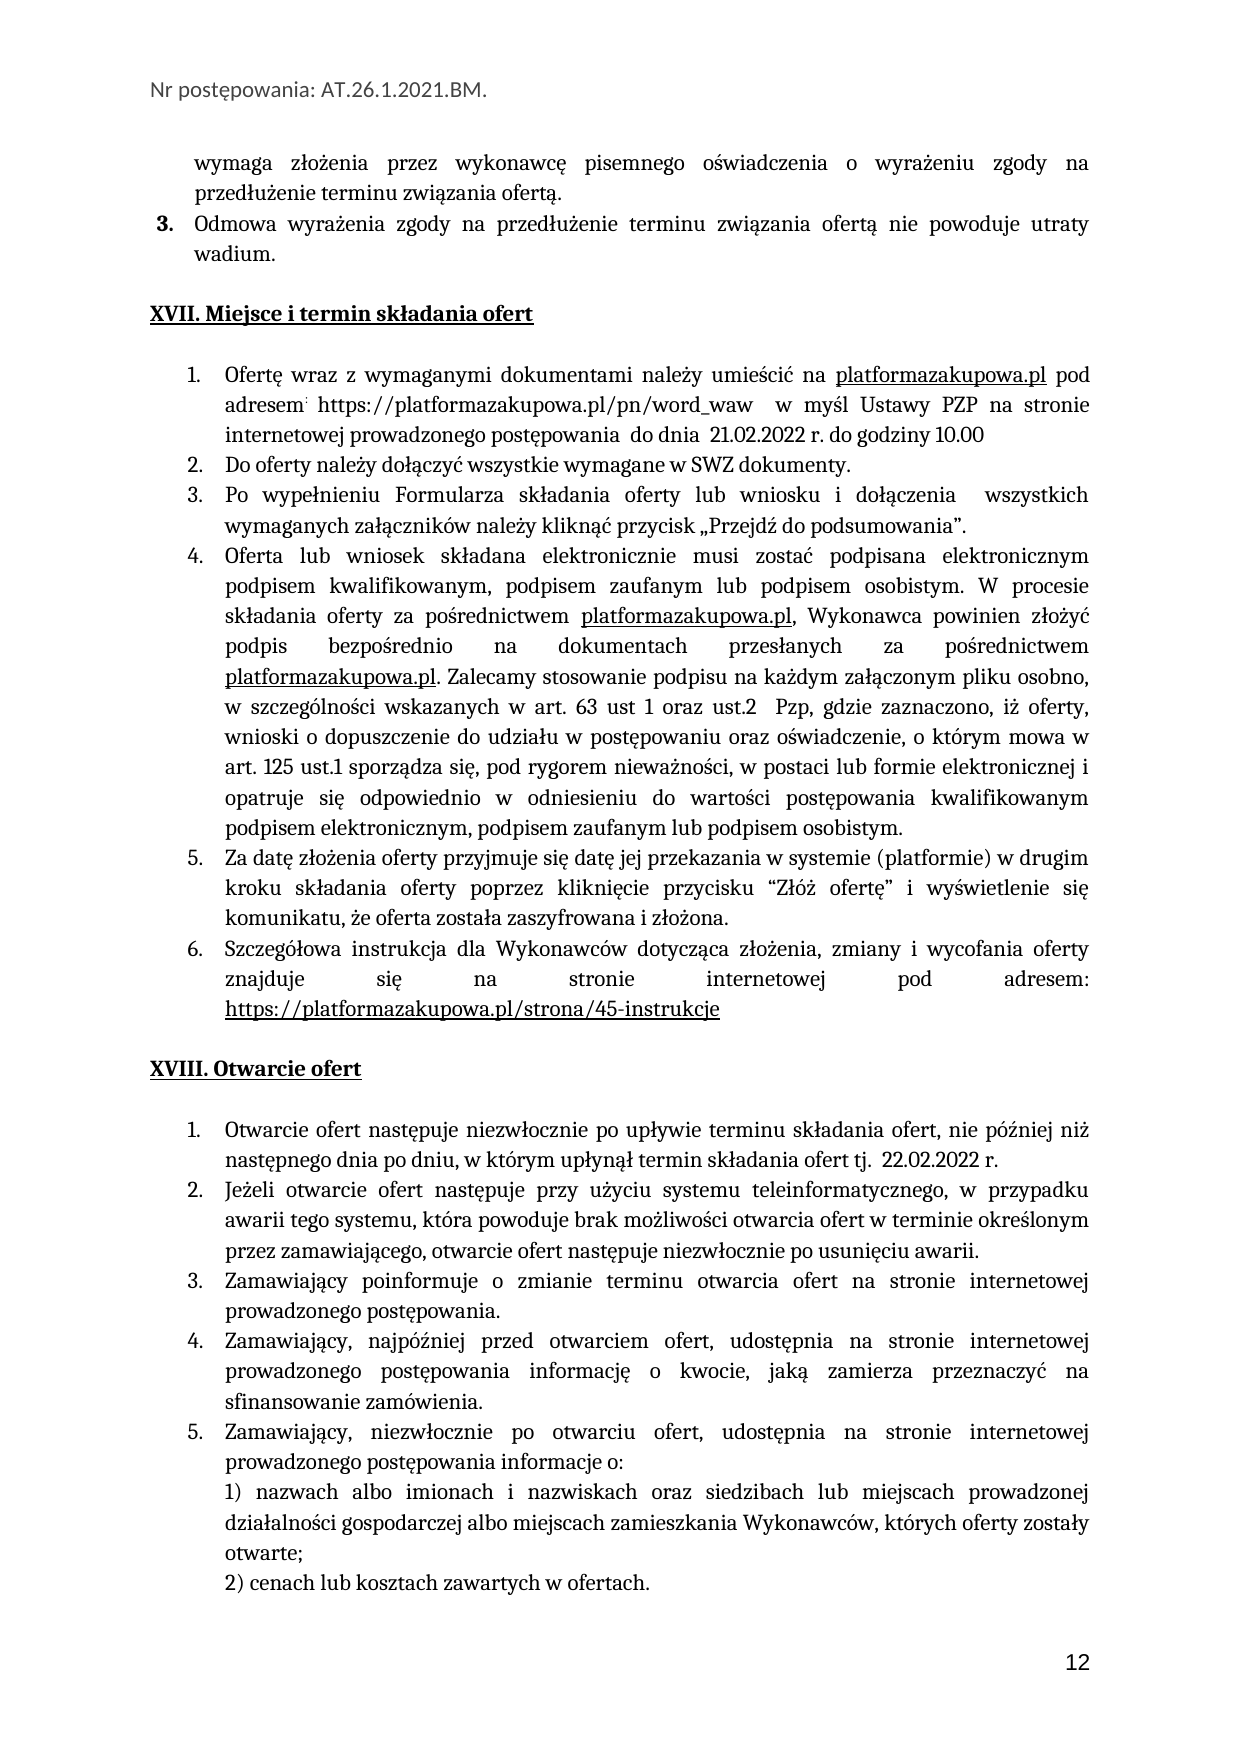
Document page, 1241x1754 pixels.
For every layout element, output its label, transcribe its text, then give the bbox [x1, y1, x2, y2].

list Do oferty należy dołączyć wszystkie wymagane w SWZ dokumenty. [187, 452, 1090, 478]
list Zamawiający, najpóźniej przed otwarciem ofert, udostępnia na stronie internetowej prowadzonego postępowania informację o kwocie, jaką zamierza przeznaczyć na sfinansowanie zamówienia. [187, 1328, 1090, 1415]
list Jeżeli otwarcie ofert następuje przy użyciu systemu teleinformatycznego, w przypadku awarii tego systemu, która powoduje brak możliwości otwarcia ofert w terminie określonym przez zamawiającego, otwarcie ofert następuje niezwłocznie po usunięciu awarii. [187, 1177, 1090, 1264]
text 1) nazwach albo imionach i nazwiskach oraz siedzibach lub miejscach prowadzonej działalności gospodarczej albo miejscach zamieszkania Wykonawców, których oferty zostały otwarte; [225, 1479, 1090, 1566]
subtitle XVIII. Otwarcie ofert [150, 1056, 1090, 1083]
list Po wypełnieniu Formularza składania oferty lub wniosku i dołączenia wszystkich wymaganych załączników należy kliknąć przycisk „Przejdź do podsumowania”. [187, 482, 1090, 539]
list Zamawiający poinformuje o zmianie terminu otwarcia ofert na stronie internetowej prowadzonego postępowania. [187, 1268, 1090, 1324]
list Zamawiający, niezwłocznie po otwarciu ofert, udostępnia na stronie internetowej prowadzonego postępowania informacje o: [187, 1419, 1090, 1475]
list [157, 150, 1090, 207]
list Oferta lub wniosek składana elektronicznie musi zostać podpisana elektronicznym podpisem kwalifikowanym, podpisem zaufanym lub podpisem osobistym. W procesie składania oferty za pośrednictwem platformazakupowa.pl, Wykonawca powinien złożyć podpis bezpośrednio na dokumentach przesłanych za pośrednictwem platformazakupowa.pl. Zalecamy stosowanie podpisu na każdym załączonym pliku osobno, w szczególności wskazanych w art. 63 ust 1 oraz ust.2 Pzp, gdzie zaznaczono, iż oferty, wnioski o dopuszczenie do udziału w postępowaniu oraz oświadczenie, o którym mowa w art. 125 ust.1 sporządza się, pod rygorem nieważności, w postaci lub formie elektronicznej i opatruje się odpowiednio w odniesieniu do wartości postępowania kwalifikowanym podpisem elektronicznym, podpisem zaufanym lub podpisem osobistym. [187, 543, 1090, 841]
subtitle XVII. Miejsce i termin składania ofert [150, 301, 1090, 327]
list Szczegółowa instrukcja dla Wykonawców dotycząca złożenia, zmiany i wycofania oferty znajduje się na stronie internetowej pod adresem: https://platformazakupowa.pl/strona/45-instrukcje [187, 935, 1090, 1022]
list Za datę złożenia oferty przyjmuje się datę jej przekazania w systemie (platformie) w drugim kroku składania oferty poprzez kliknięcie przycisku “Złóż ofertę” i wyświetlenie się komunikatu, że oferta została zaszyfrowana i złożona. [187, 845, 1090, 932]
list Otwarcie ofert następuje niezwłocznie po upływie terminu składania ofert, nie później niż następnego dnia po dniu, w którym upłynął termin składania ofert tj. 22.02.2022 r. [187, 1117, 1090, 1173]
list Ofertę wraz z wymaganymi dokumentami należy umieścić na platformazakupowa.pl pod adresem: https://platformazakupowa.pl/pn/word_waw w myśl Ustawy PZP na stronie internetowej prowadzonego postępowania do dnia 21.02.2022 r. do godziny 10.00 [187, 361, 1090, 448]
text 2) cenach lub kosztach zawartych w ofertach. [150, 1570, 1090, 1596]
list Odmowa wyrażenia zgody na przedłużenie terminu związania ofertą nie powoduje utraty wadium. [157, 210, 1090, 267]
